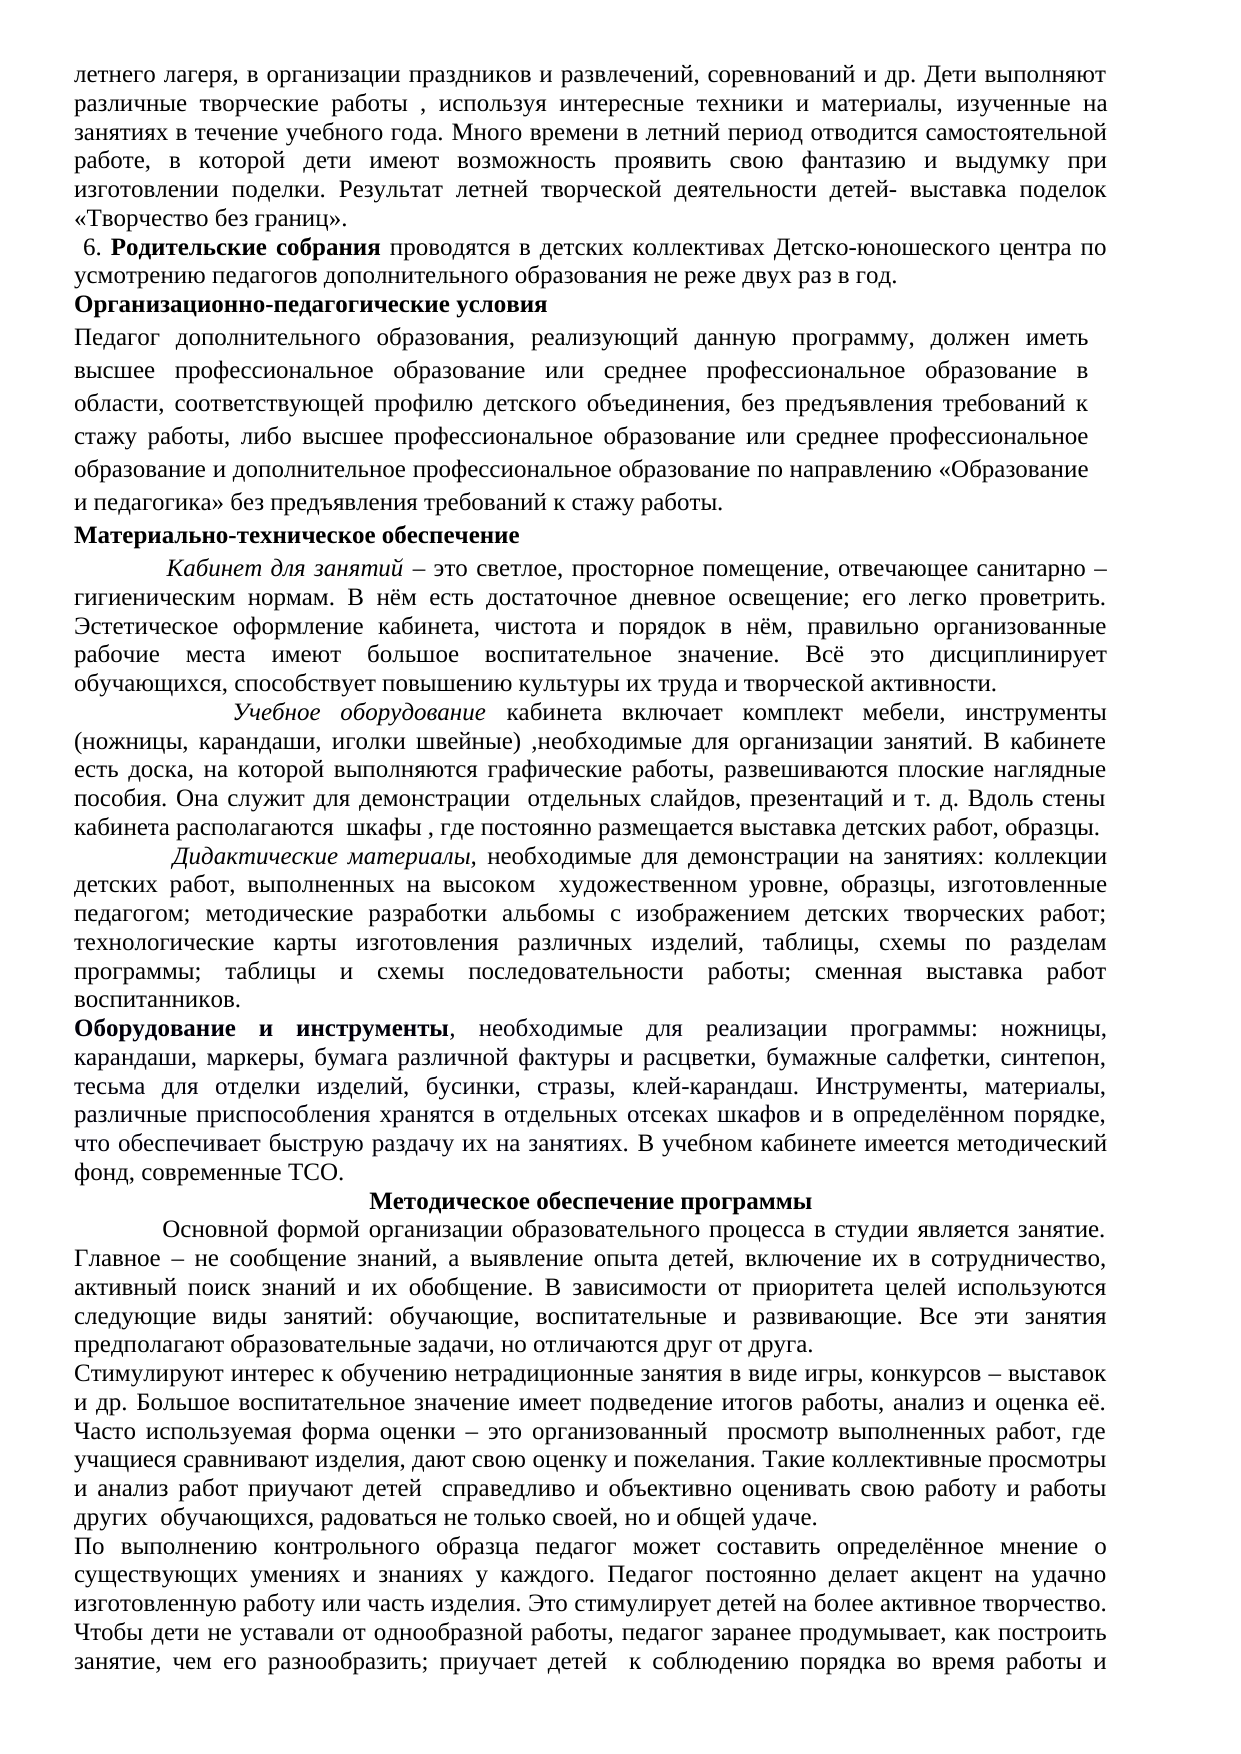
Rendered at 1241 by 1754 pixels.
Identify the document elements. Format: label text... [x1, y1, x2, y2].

text Стимулируют интерес к обучению нетрадиционные занятия в виде игры, конкурсов – выставок и др. Большое воспитательное значение имеет подведение итогов работы, анализ и оценка её. Часто используемая форма оценки – это организованный просмотр выполненных работ, где учащиеся сравнивают изделия, дают свою оценку и пожелания. Такие коллективные просмотры и анализ работ приучают детей справедливо и объективно оценивать свою работу и работы других обучающихся, радоваться не только своей, но и общей удаче. [74, 1358, 1107, 1531]
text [74, 59, 1107, 232]
text 6. Родительские собрания проводятся в детских коллективах Детско-юношеского центра по усмотрению педагогов дополнительного образования не реже двух раз в год. [74, 232, 1107, 289]
text Организационно-педагогические условия [74, 289, 1107, 318]
text Методическое обеспечение программы [74, 1186, 1107, 1214]
text Основной формой организации образовательного процесса в студии является занятие. Главное – не сообщение знаний, а выявление опыта детей, включение их в сотрудничество, активный поиск знаний и их обобщение. В зависимости от приоритета целей используются следующие виды занятий: обучающие, воспитательные и развивающие. Все эти занятия предполагают образовательные задачи, но отличаются друг от друга. [74, 1214, 1107, 1358]
text Оборудование и инструменты, необходимые для реализации программы: ножницы, карандаши, маркеры, бумага различной фактуры и расцветки, бумажные салфетки, синтепон, тесьма для отделки изделий, бусинки, стразы, клей-карандаш. Инструменты, материалы, различные приспособления хранятся в отдельных отсеках шкафов и в определённом порядке, что обеспечивает быструю раздачу их на занятиях. В учебном кабинете имеется методический фонд, современные ТСО. [74, 1013, 1107, 1186]
text Материально-техническое обеспечение [74, 520, 1107, 549]
text Педагог дополнительного образования, реализующий данную программу, должен иметь высшее профессиональное образование или среднее профессиональное образование в области, соответствующей профилю детского объединения, без предъявления требований к стажу работы, либо высшее профессиональное образование или среднее профессиональное образование и дополнительное профессиональное образование по направлению «Образование и педагогика» без предъявления требований к стажу работы. [74, 322, 1089, 516]
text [74, 1531, 1107, 1674]
text Учебное оборудование кабинета включает комплект мебели, инструменты (ножницы, карандаши, иголки швейные) ,необходимые для организации занятий. В кабинете есть доска, на которой выполняются графические работы, развешиваются плоские наглядные пособия. Она служит для демонстрации отдельных слайдов, презентаций и т. д. Вдоль стены кабинета располагаются шкафы , где постоянно размещается выставка детских работ, образцы. [74, 697, 1107, 841]
text Дидактические материалы, необходимые для демонстрации на занятиях: коллекции детских работ, выполненных на высоком художественном уровне, образцы, изготовленные педагогом; методические разработки альбомы с изображением детских творческих работ; технологические карты изготовления различных изделий, таблицы, схемы по разделам программы; таблицы и схемы последовательности работы; сменная выставка работ воспитанников. [74, 841, 1107, 1013]
text Кабинет для занятий – это светлое, просторное помещение, отвечающее санитарно – гигиеническим нормам. В нём есть достаточное дневное освещение; его легко проветрить. Эстетическое оформление кабинета, чистота и порядок в нём, правильно организованные рабочие места имеют большое воспитательное значение. Всё это дисциплинирует обучающихся, способствует повышению культуры их труда и творческой активности. [74, 553, 1107, 697]
